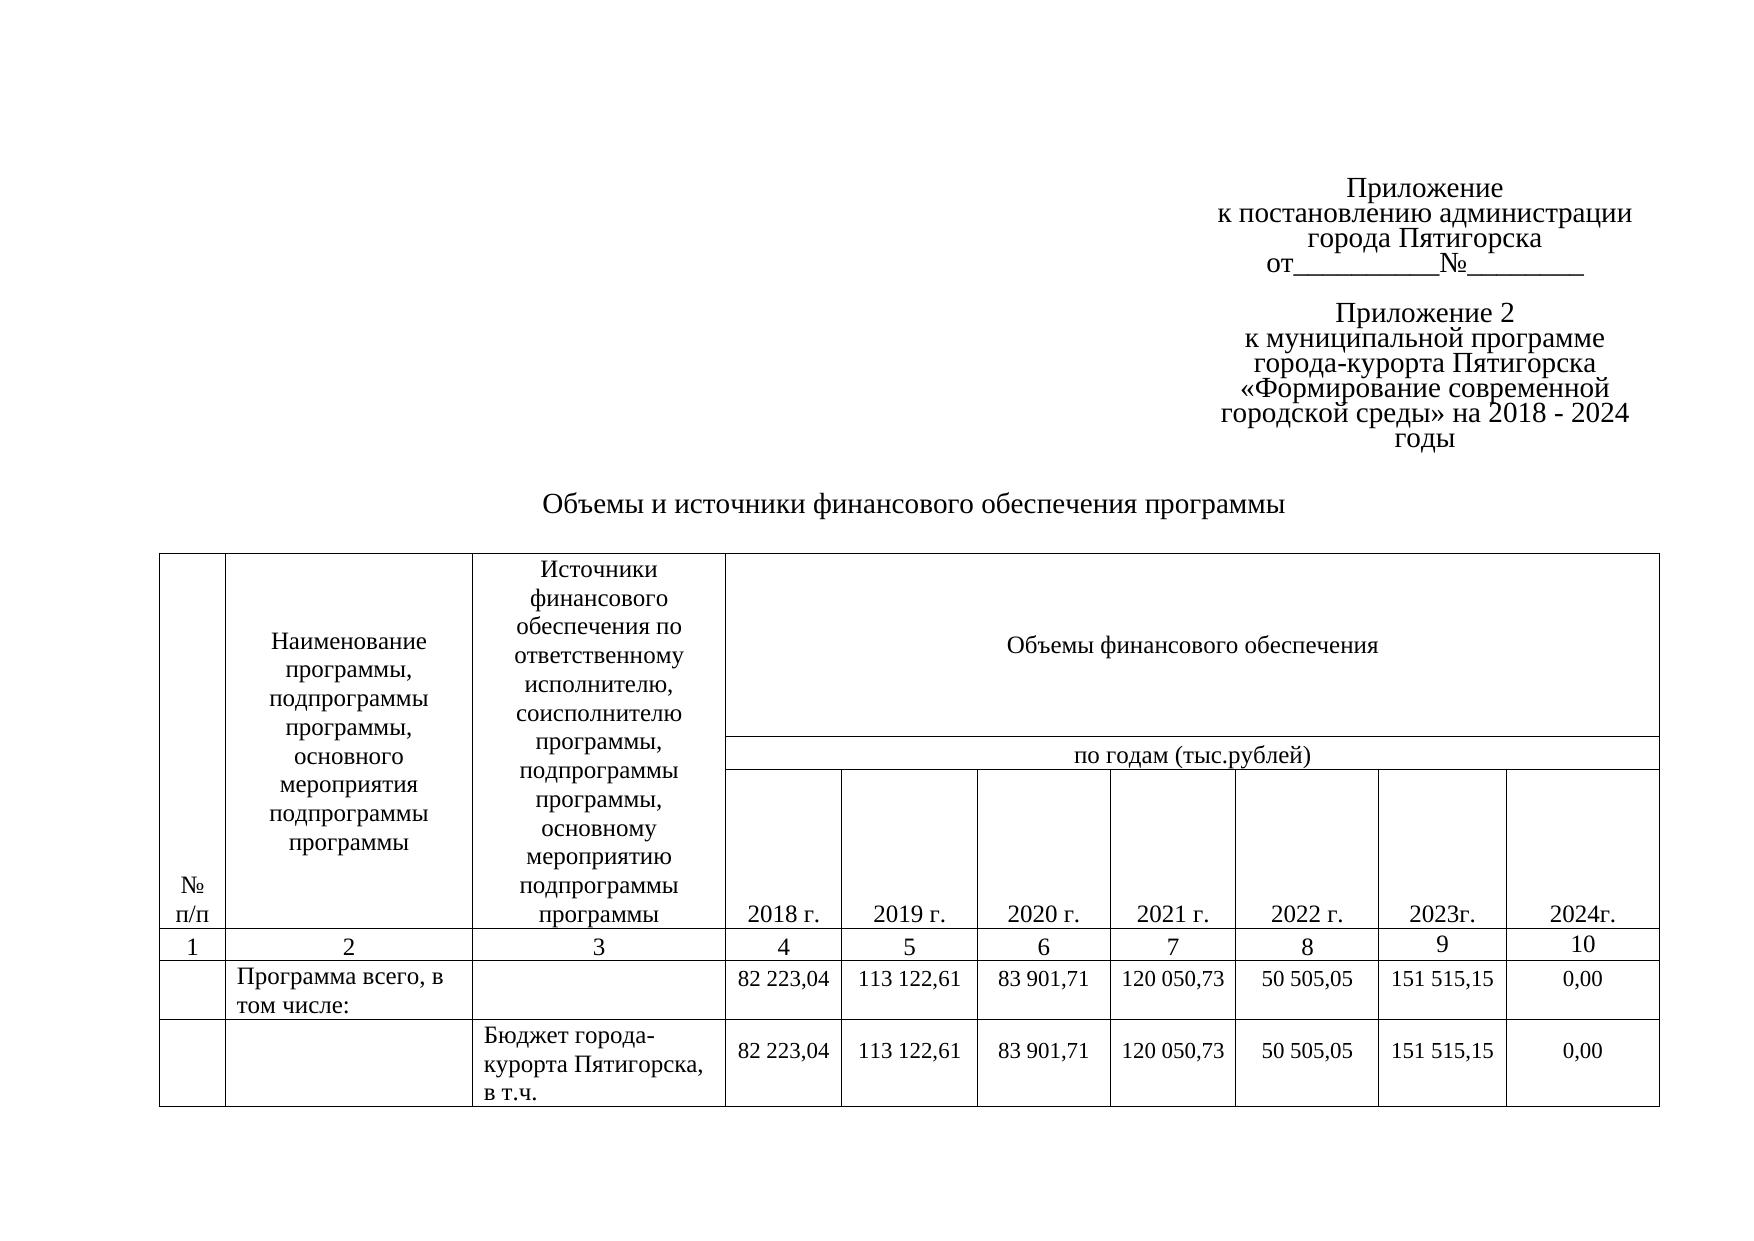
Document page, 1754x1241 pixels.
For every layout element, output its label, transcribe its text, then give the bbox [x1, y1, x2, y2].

table_header Приложение к постановлению администрации города Пятигорска от__________№________ Приложение 2 к муниципальной программе города-курорта Пятигорска «Формирование современной городской среды» на 2018 - 2024 годы [1196, 177, 1654, 486]
table_cell Объемы и источники финансового обеспечения программы [147, 486, 1680, 1107]
